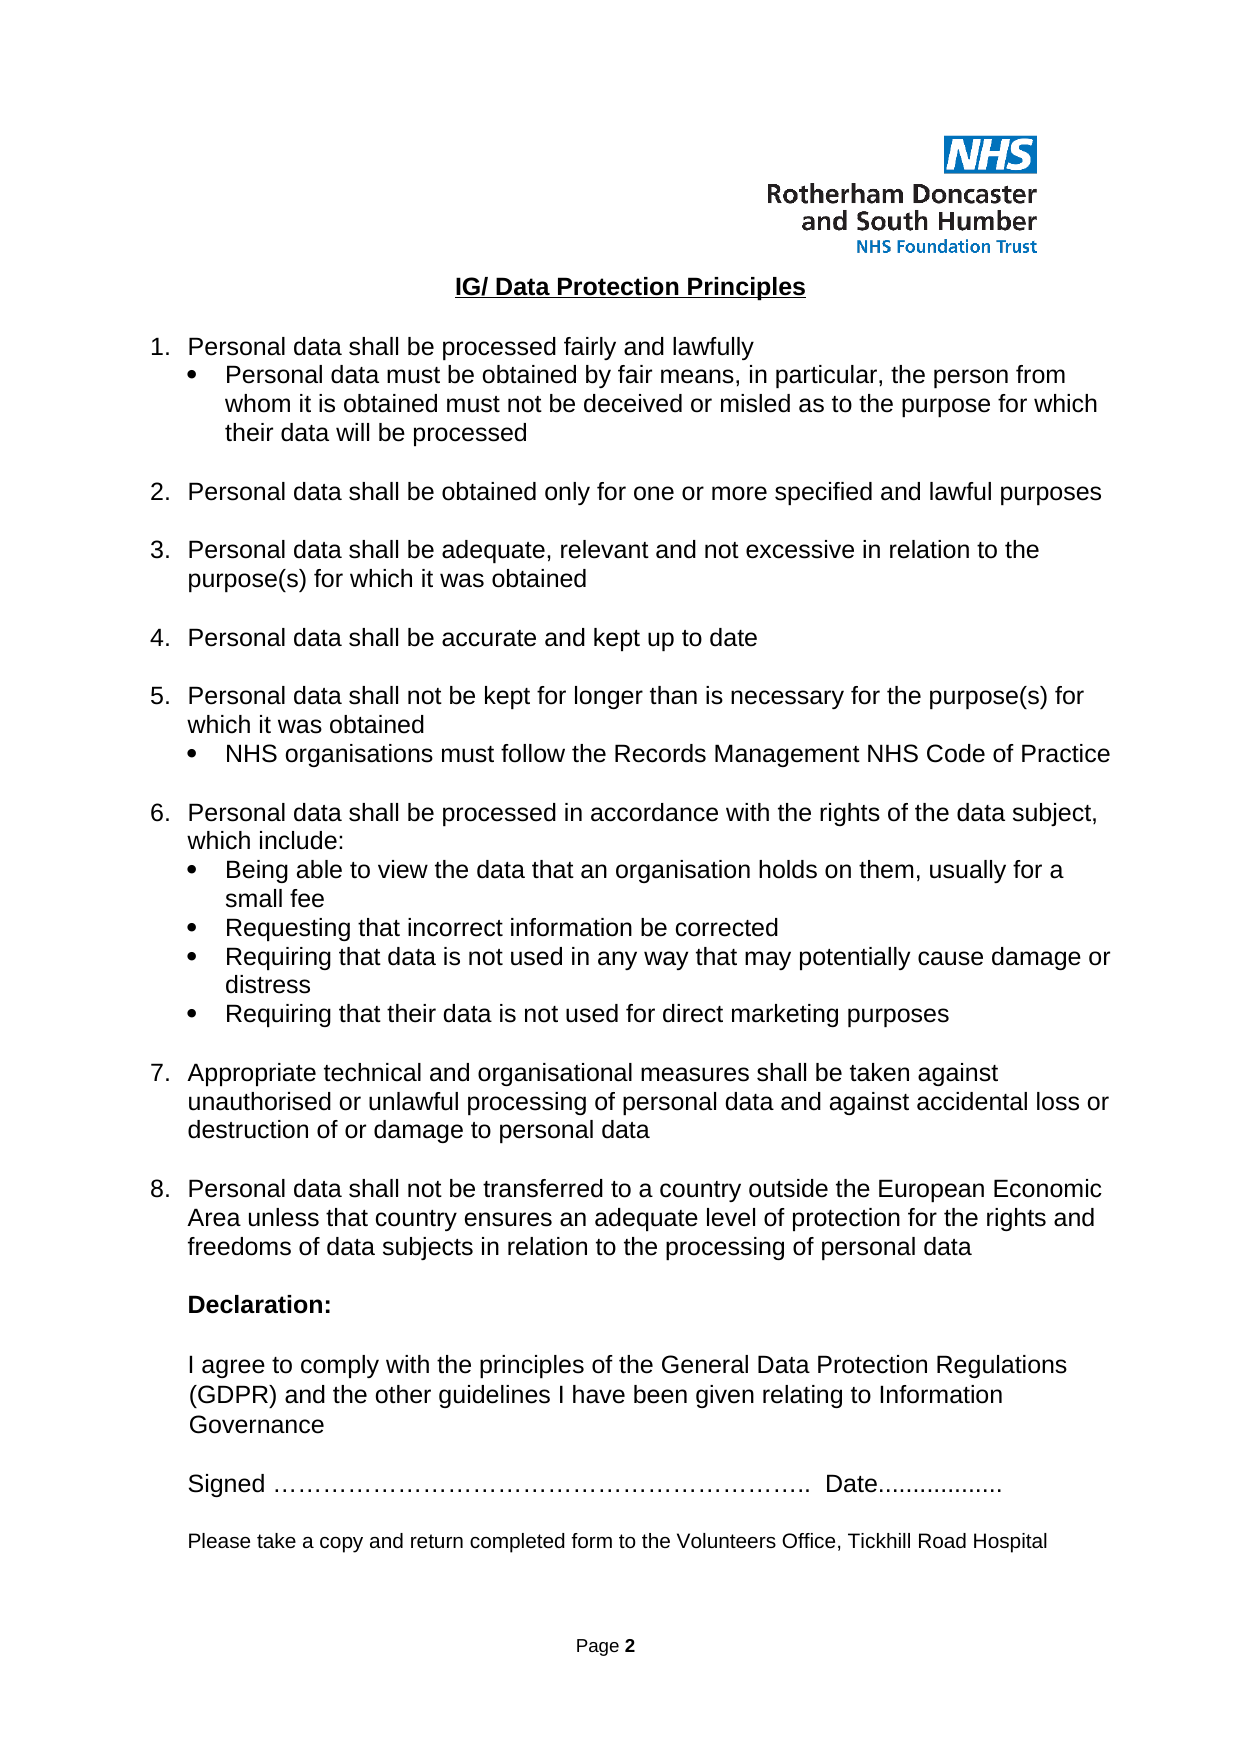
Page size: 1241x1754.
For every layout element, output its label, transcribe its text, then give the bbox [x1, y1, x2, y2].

text Signed ……………………………………………………….. Date.................. [187, 1469, 1074, 1498]
list Personal data must be obtained by fair means, in particular, the person from whom it is obtained must not be deceived or misled as to the purpose for which their data will be processed [187, 360, 1114, 447]
list Requiring that their data is not used for direct marketing purposes [187, 999, 1114, 1028]
text IG/ Data Protection Principles [187, 272, 1074, 301]
list Personal data shall be accurate and kept up to date [150, 623, 1114, 651]
list Personal data shall be adequate, relevant and not excessive in relation to the purpose(s) for which it was obtained [150, 535, 1114, 593]
list Personal data shall be obtained only for one or more specified and lawful purposes [150, 477, 1114, 505]
list Requiring that data is not used in any way that may potentially cause damage or distress [187, 941, 1114, 999]
text Please take a copy and return completed form to the Volunteers Office, Tickhill Road Hospital [187, 1529, 1074, 1553]
list Personal data shall not be transferred to a country outside the European Economic Area unless that country ensures an adequate level of protection for the rights and freedoms of data subjects in relation to the processing of personal data [150, 1174, 1114, 1260]
list NHS organisations must follow the Records Management NHS Code of Practice [187, 739, 1114, 768]
text Declaration: [187, 1290, 1074, 1319]
list Personal data shall be processed in accordance with the rights of the data subject, which include: [150, 797, 1114, 855]
list Personal data shall not be kept for longer than is necessary for the purpose(s) for which it was obtained [150, 681, 1114, 739]
text I agree to comply with the principles of the General Data Protection Regulations (GDPR) and the other guidelines I have been given relating to Information Governance [187, 1350, 1074, 1438]
list Personal data shall be processed fairly and lawfully [150, 332, 1114, 360]
list Being able to view the data that an organisation holds on them, usually for a small fee [187, 855, 1114, 913]
list Appropriate technical and organisational measures shall be taken against unauthorised or unlawful processing of personal data and against accidental loss or destruction of or damage to personal data [150, 1058, 1114, 1144]
picture [731, 117, 1074, 271]
list Requesting that incorrect information be corrected [187, 913, 1114, 941]
